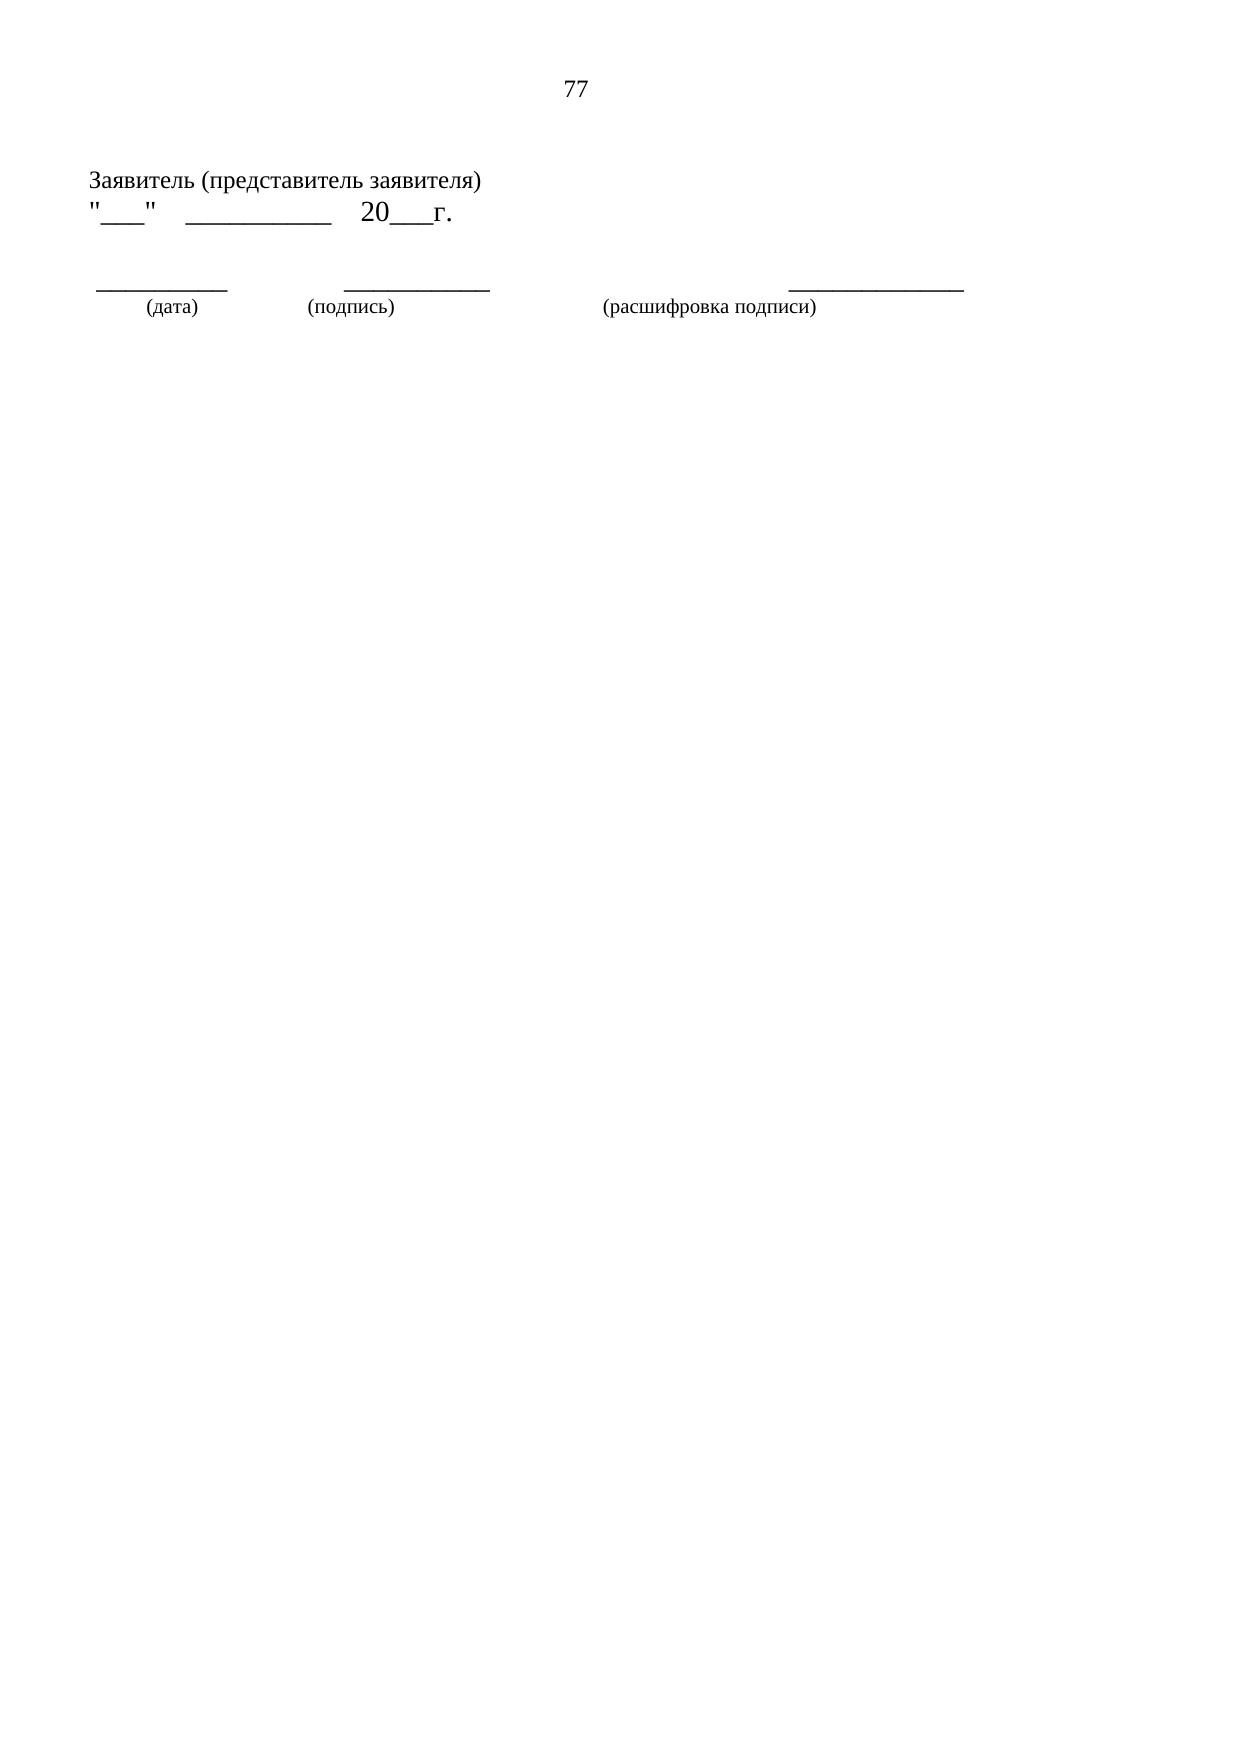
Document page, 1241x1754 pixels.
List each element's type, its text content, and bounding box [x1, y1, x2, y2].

text _________ __________ ____________ [89, 261, 1063, 294]
text "___" __________ 20___г. [89, 194, 1063, 227]
text Заявитель (представитель заявителя) [89, 165, 1063, 194]
text (дата) (подпись) (расшифровка подписи) [89, 294, 1063, 318]
